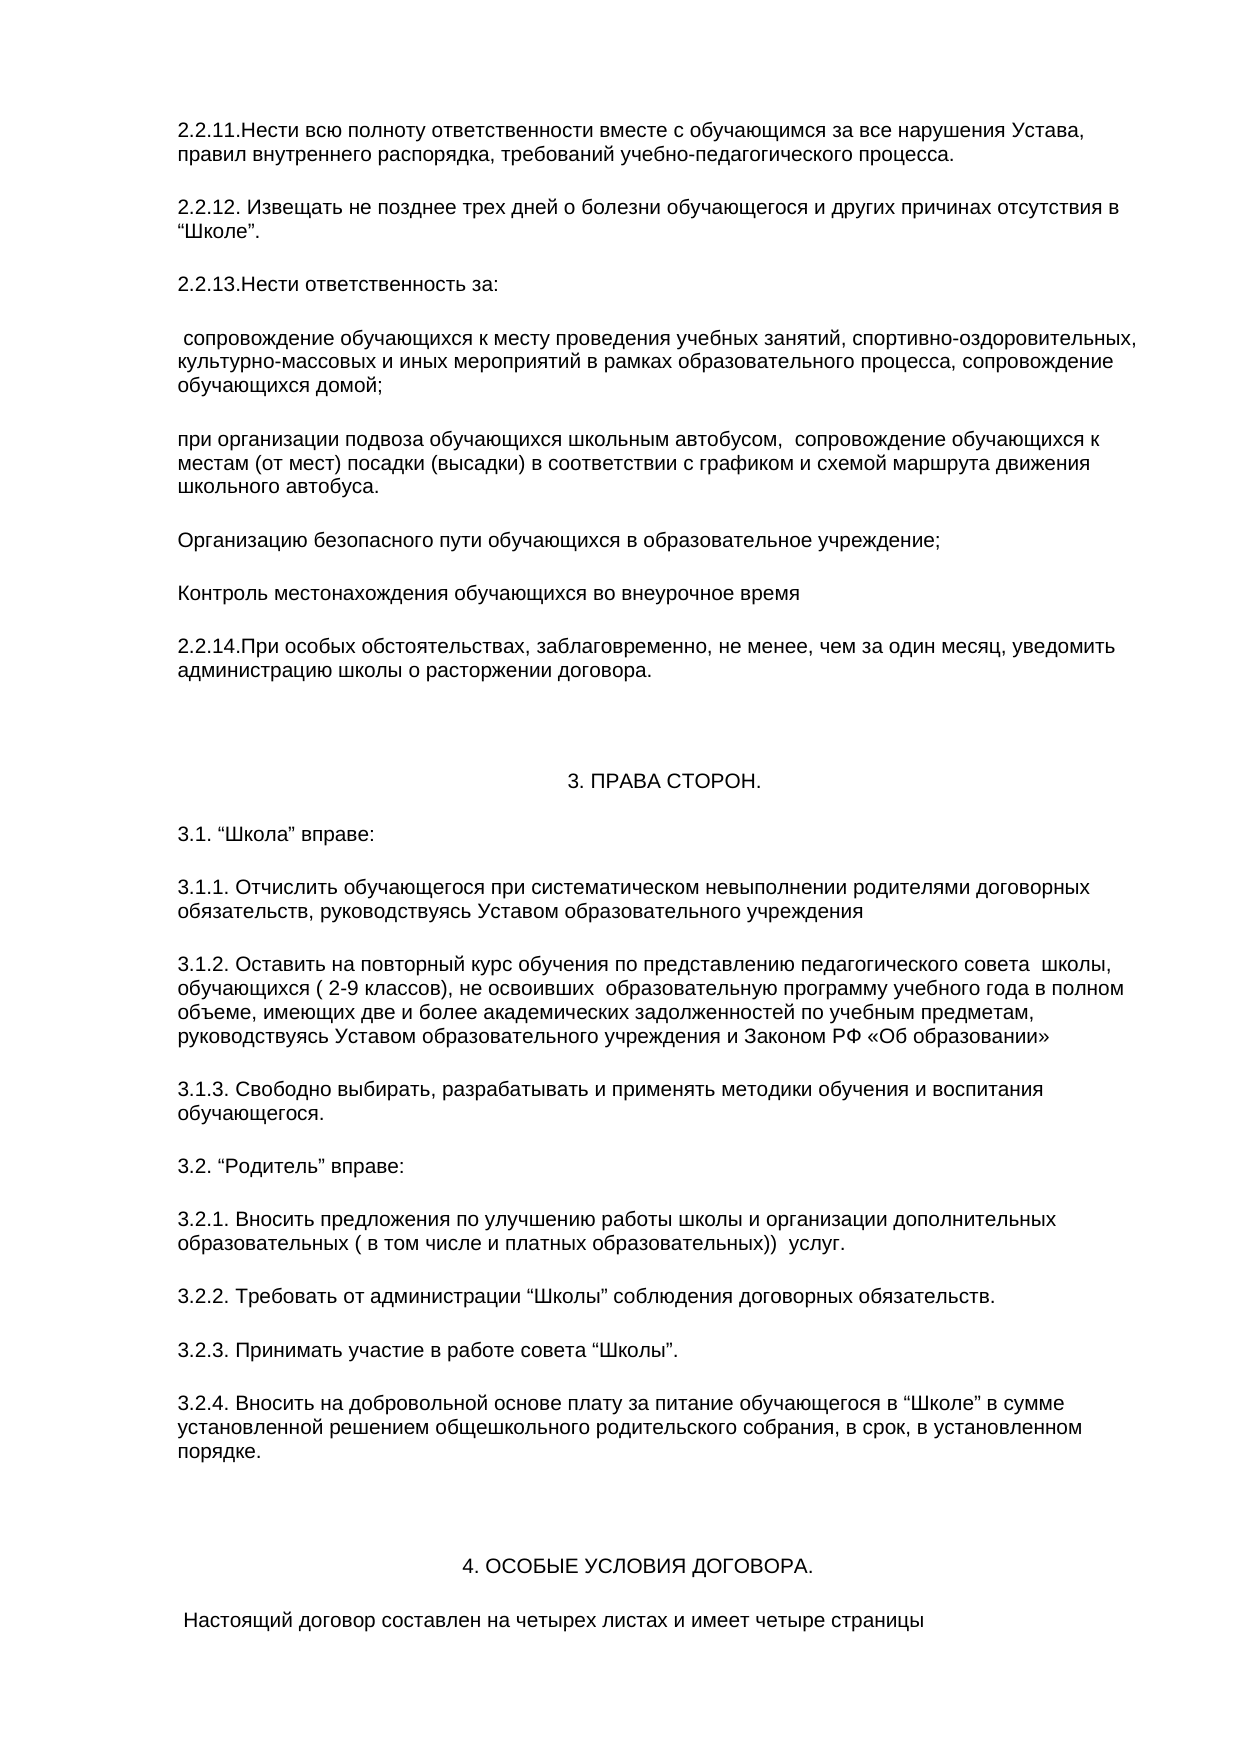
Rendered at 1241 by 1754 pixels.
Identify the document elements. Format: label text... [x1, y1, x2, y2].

text 2.2.14.При особых обстоятельствах, заблаговременно, не менее, чем за один месяц, уведомить администрацию школы о расторжении договора. [177, 634, 1152, 682]
text при организации подвоза обучающихся школьным автобусом, сопровождение обучающихся к местам (от мест) посадки (высадки) в соответствии с графиком и схемой маршрута движения школьного автобуса. [177, 426, 1152, 498]
text 3.2.1. Вносить предложения по улучшению работы школы и организации дополнительных образовательных ( в том числе и платных образовательных)) услуг. [177, 1207, 1152, 1255]
text Организацию безопасного пути обучающихся в образовательное учреждение; [177, 527, 1152, 551]
text 3. ПРАВА СТОРОН. [177, 769, 1152, 793]
text Контроль местонахождения обучающихся во внеурочное время [177, 581, 1152, 604]
text 4. ОСОБЫЕ УСЛОВИЯ ДОГОВОРА. [177, 1549, 1152, 1578]
text 3.1.1. Отчислить обучающегося при систематическом невыполнении родителями договорных обязательств, руководствуясь Уставом образовательного учреждения [177, 875, 1152, 923]
text 3.2.3. Принимать участие в работе совета “Школы”. [177, 1337, 1152, 1361]
text 3.2. “Родитель” вправе: [177, 1154, 1152, 1178]
text 3.2.4. Вносить на добровольной основе плату за питание обучающегося в “Школе” в сумме установленной решением общешкольного родительского собрания, в срок, в установленном порядке. [177, 1391, 1152, 1462]
text 2.2.13.Нести ответственность за: [177, 272, 1152, 296]
text 3.1. “Школа” вправе: [177, 822, 1152, 846]
text 3.2.2. Требовать от администрации “Школы” соблюдения договорных обязательств. [177, 1284, 1152, 1308]
text сопровождение обучающихся к месту проведения учебных занятий, спортивно-оздоровительных, культурно-массовых и иных мероприятий в рамках образовательного процесса, сопровождение обучающихся домой; [177, 325, 1152, 397]
text 3.1.2. Оставить на повторный курс обучения по представлению педагогического совета школы, обучающихся ( 2-9 классов), не освоивших образовательную программу учебного года в полном объеме, имеющих две и более академических задолженностей по учебным предметам, руководствуясь Уставом образовательного учреждения и Законом РФ «Об образовании» [177, 952, 1152, 1048]
text 2.2.11.Нести всю полноту ответственности вместе с обучающимся за все нарушения Устава, правил внутреннего распорядка, требований учебно-педагогического процесса. [177, 118, 1152, 166]
text Настоящий договор составлен на четырех листах и имеет четыре страницы [177, 1607, 1152, 1631]
text 2.2.12. Извещать не позднее трех дней о болезни обучающегося и других причинах отсутствия в “Школе”. [177, 195, 1152, 243]
text 3.1.3. Свободно выбирать, разрабатывать и применять методики обучения и воспитания обучающегося. [177, 1077, 1152, 1125]
